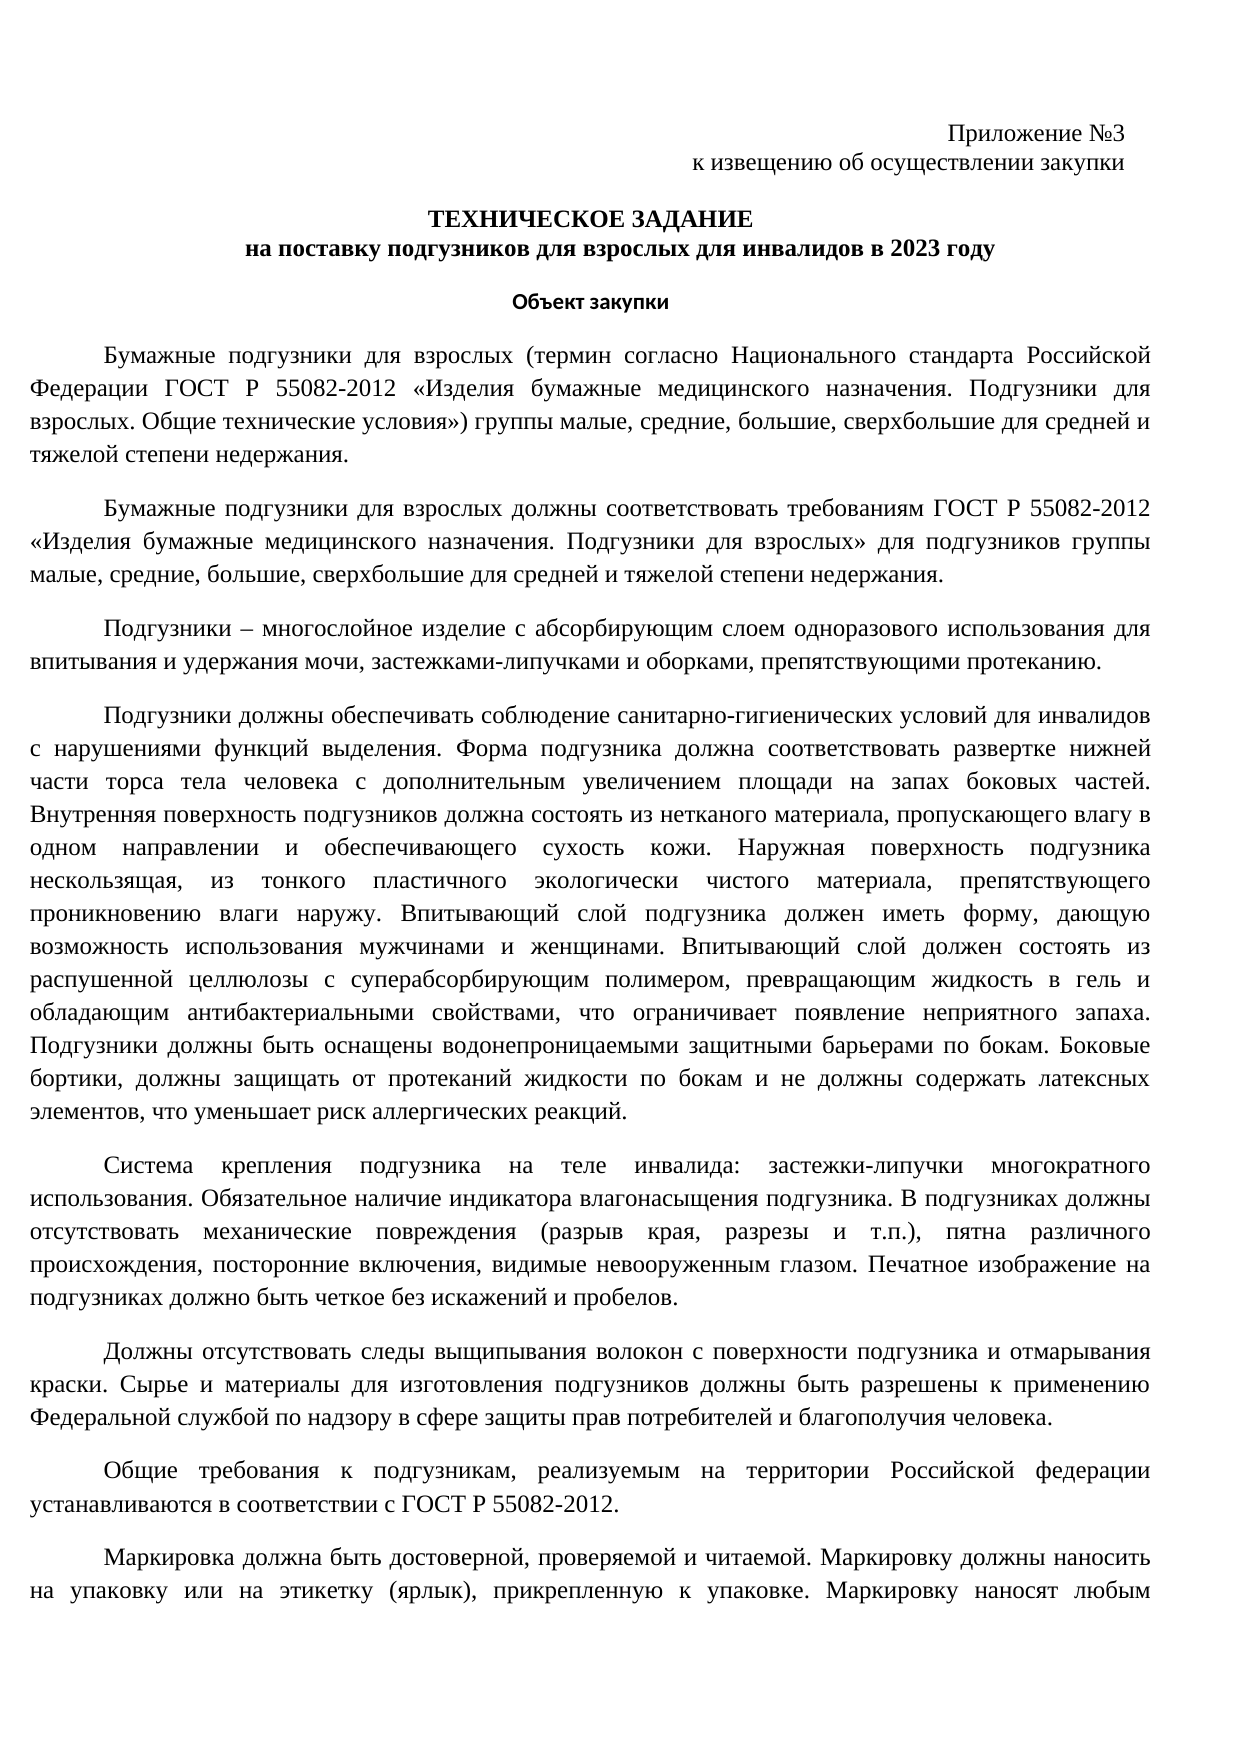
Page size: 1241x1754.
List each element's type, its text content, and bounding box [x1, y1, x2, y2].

text Общие требования к подгузникам, реализуемым на территории Российской федерации устанавливаются в соответствии с ГОСТ Р 55082-2012. [29, 1456, 1152, 1517]
text на поставку подгузников для взрослых для инвалидов в 2023 году [89, 233, 1152, 262]
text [29, 1542, 1152, 1604]
text Бумажные подгузники для взрослых должны соответствовать требованиям ГОСТ Р 55082-2012 «Изделия бумажные медицинского назначения. Подгузники для взрослых» для подгузников группы малые, средние, большие, сверхбольшие для средней и тяжелой степени недержания. [29, 493, 1152, 588]
text к извещению об осуществлении закупки [29, 147, 1125, 176]
text Подгузники должны обеспечивать соблюдение санитарно-гигиенических условий для инвалидов с нарушениями функций выделения. Форма подгузника должна соответствовать развертке нижней части торса тела человека с дополнительным увеличением площади на запах боковых частей. Внутренняя поверхность подгузников должна состоять из нетканого материала, пропускающего влагу в одном направлении и обеспечивающего сухость кожи. Наружная поверхность подгузника нескользящая, из тонкого пластичного экологически чистого материала, препятствующего проникновению влаги наружу. Впитывающий слой подгузника должен иметь форму, дающую возможность использования мужчинами и женщинами. Впитывающий слой должен состоять из распушенной целлюлозы с суперабсорбирующим полимером, превращающим жидкость в гель и обладающим антибактериальными свойствами, что ограничивает появление неприятного запаха. Подгузники должны быть оснащены водонепроницаемыми защитными барьерами по бокам. Боковые бортики, должны защищать от протеканий жидкости по бокам и не должны содержать латексных элементов, что уменьшает риск аллергических реакций. [29, 700, 1152, 1125]
text ТЕХНИЧЕСКОЕ ЗАДАНИЕ [29, 204, 1152, 233]
text Система крепления подгузника на теле инвалида: застежки-липучки многократного использования. Обязательное наличие индикатора влагонасыщения подгузника. В подгузниках должны отсутствовать механические повреждения (разрыв края, разрезы и т.п.), пятна различного происхождения, посторонние включения, видимые невооруженным глазом. Печатное изображение на подгузниках должно быть четкое без искажений и пробелов. [29, 1150, 1152, 1311]
text Подгузники – многослойное изделие с абсорбирующим слоем одноразового использования для впитывания и удержания мочи, застежками-липучками и оборками, препятствующими протеканию. [29, 613, 1152, 674]
text Бумажные подгузники для взрослых (термин согласно Национального стандарта Российской Федерации ГОСТ Р 55082-2012 «Изделия бумажные медицинского назначения. Подгузники для взрослых. Общие технические условия») группы малые, средние, большие, сверхбольшие для средней и тяжелой степени недержания. [29, 340, 1152, 468]
text Приложение №3 [29, 118, 1125, 147]
text Объект закупки [29, 287, 1152, 315]
text Должны отсутствовать следы выщипывания волокон с поверхности подгузника и отмарывания краски. Сырье и материалы для изготовления подгузников должны быть разрешены к применению Федеральной службой по надзору в сфере защиты прав потребителей и благополучия человека. [29, 1336, 1152, 1431]
